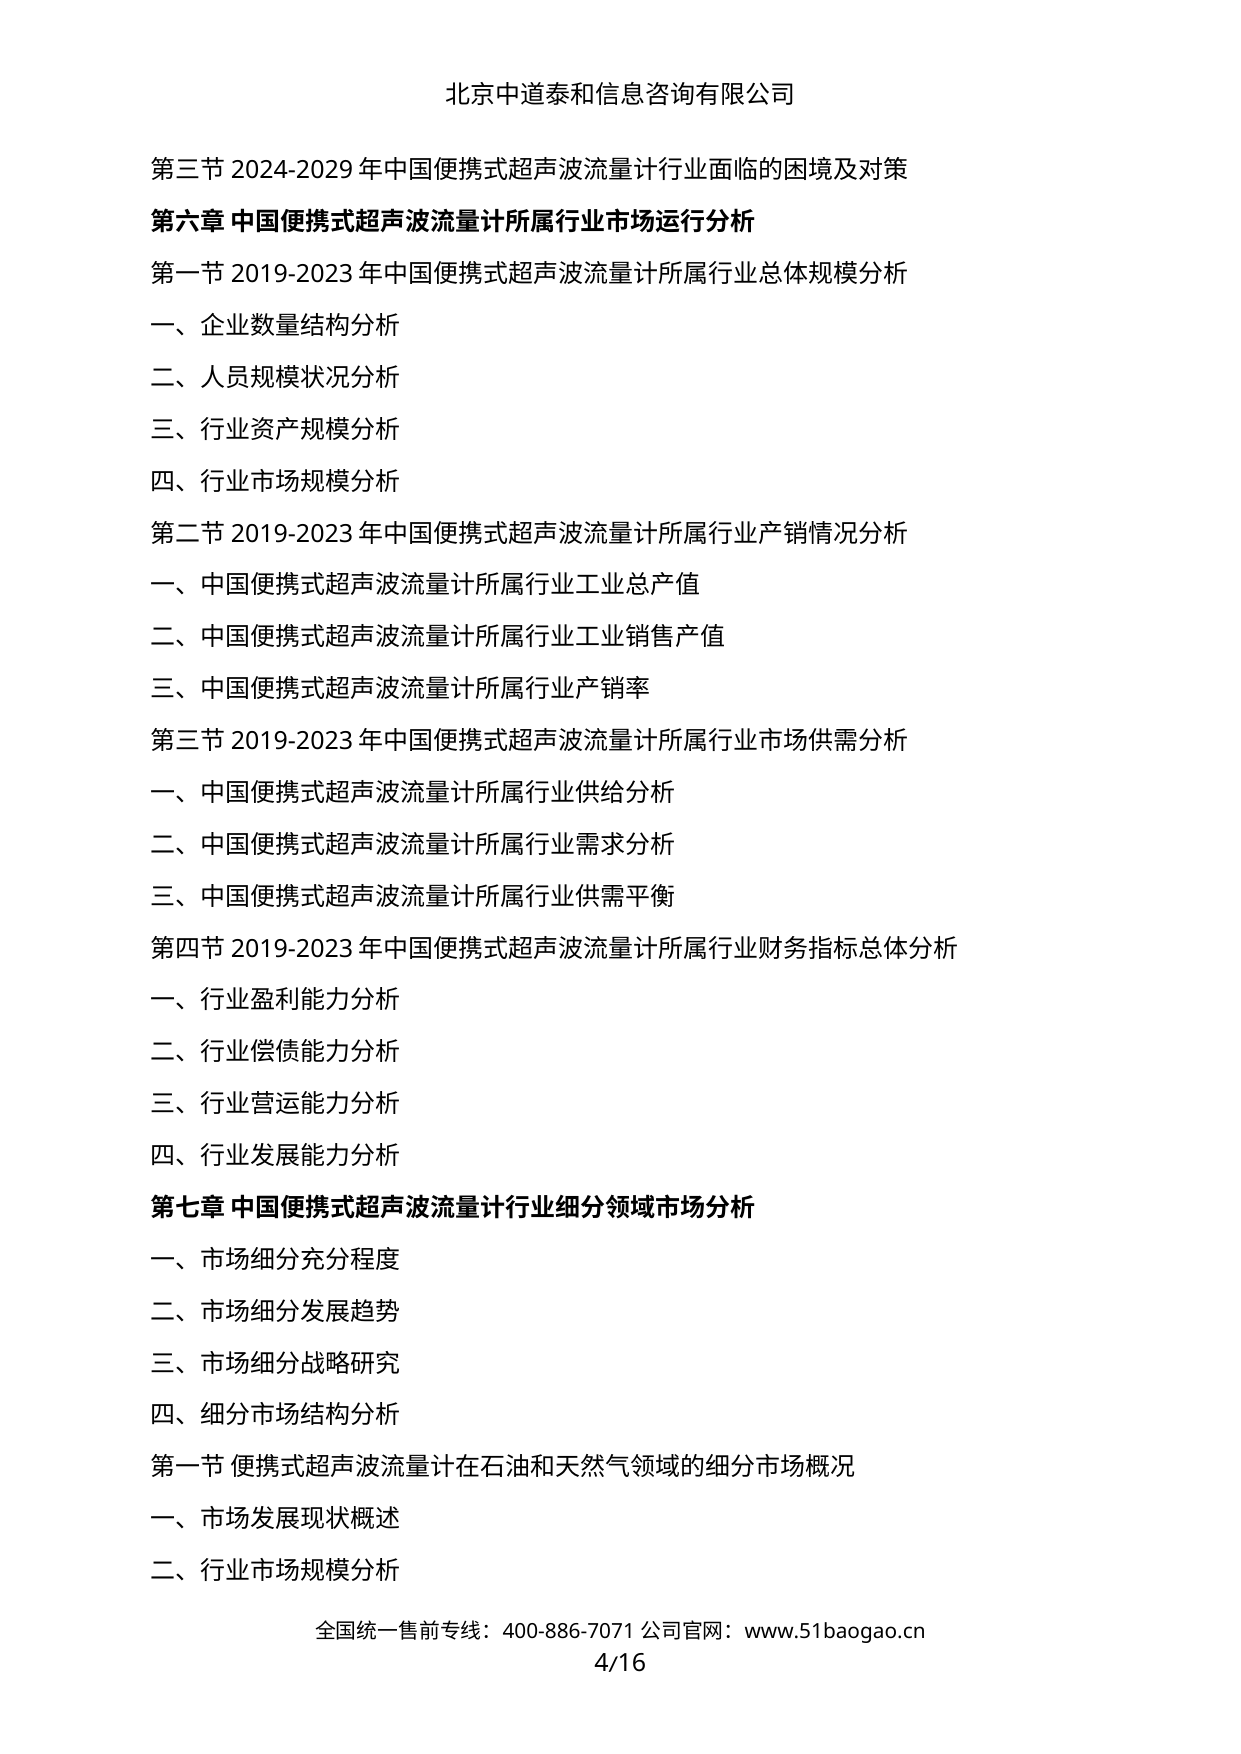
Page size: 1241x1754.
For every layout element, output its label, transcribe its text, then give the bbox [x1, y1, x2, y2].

text 三、中国便携式超声波流量计所属行业供需平衡 [150, 876, 1090, 912]
text 二、人员规模状况分析 [150, 357, 1090, 394]
text 一、行业盈利能力分析 [150, 980, 1090, 1016]
text 一、中国便携式超声波流量计所属行业供给分析 [150, 772, 1090, 809]
text 二、行业偿债能力分析 [150, 1032, 1090, 1068]
text 三、市场细分战略研究 [150, 1343, 1090, 1379]
text 四、行业市场规模分析 [150, 461, 1090, 497]
text 四、细分市场结构分析 [150, 1395, 1090, 1431]
text 三、中国便携式超声波流量计所属行业产销率 [150, 669, 1090, 705]
text 一、市场发展现状概述 [150, 1499, 1090, 1535]
text 二、行业市场规模分析 [150, 1551, 1090, 1587]
text 第三节 2024-2029年中国便携式超声波流量计行业面临的困境及对策 [150, 150, 1090, 186]
text 二、中国便携式超声波流量计所属行业工业销售产值 [150, 617, 1090, 653]
text 三、行业营运能力分析 [150, 1084, 1090, 1120]
text 四、行业发展能力分析 [150, 1136, 1090, 1172]
text 第四节 2019-2023年中国便携式超声波流量计所属行业财务指标总体分析 [150, 928, 1090, 964]
text 一、市场细分充分程度 [150, 1239, 1090, 1276]
text 第七章 中国便携式超声波流量计行业细分领域市场分析 [150, 1187, 1090, 1224]
text 第一节 2019-2023年中国便携式超声波流量计所属行业总体规模分析 [150, 254, 1090, 290]
text 一、企业数量结构分析 [150, 306, 1090, 342]
text 三、行业资产规模分析 [150, 409, 1090, 446]
text 第一节 便携式超声波流量计在石油和天然气领域的细分市场概况 [150, 1447, 1090, 1483]
text 二、市场细分发展趋势 [150, 1291, 1090, 1327]
text 一、中国便携式超声波流量计所属行业工业总产值 [150, 565, 1090, 601]
text 第二节 2019-2023年中国便携式超声波流量计所属行业产销情况分析 [150, 513, 1090, 549]
text 二、中国便携式超声波流量计所属行业需求分析 [150, 824, 1090, 861]
text 第三节 2019-2023年中国便携式超声波流量计所属行业市场供需分析 [150, 721, 1090, 757]
text 第六章 中国便携式超声波流量计所属行业市场运行分析 [150, 202, 1090, 238]
